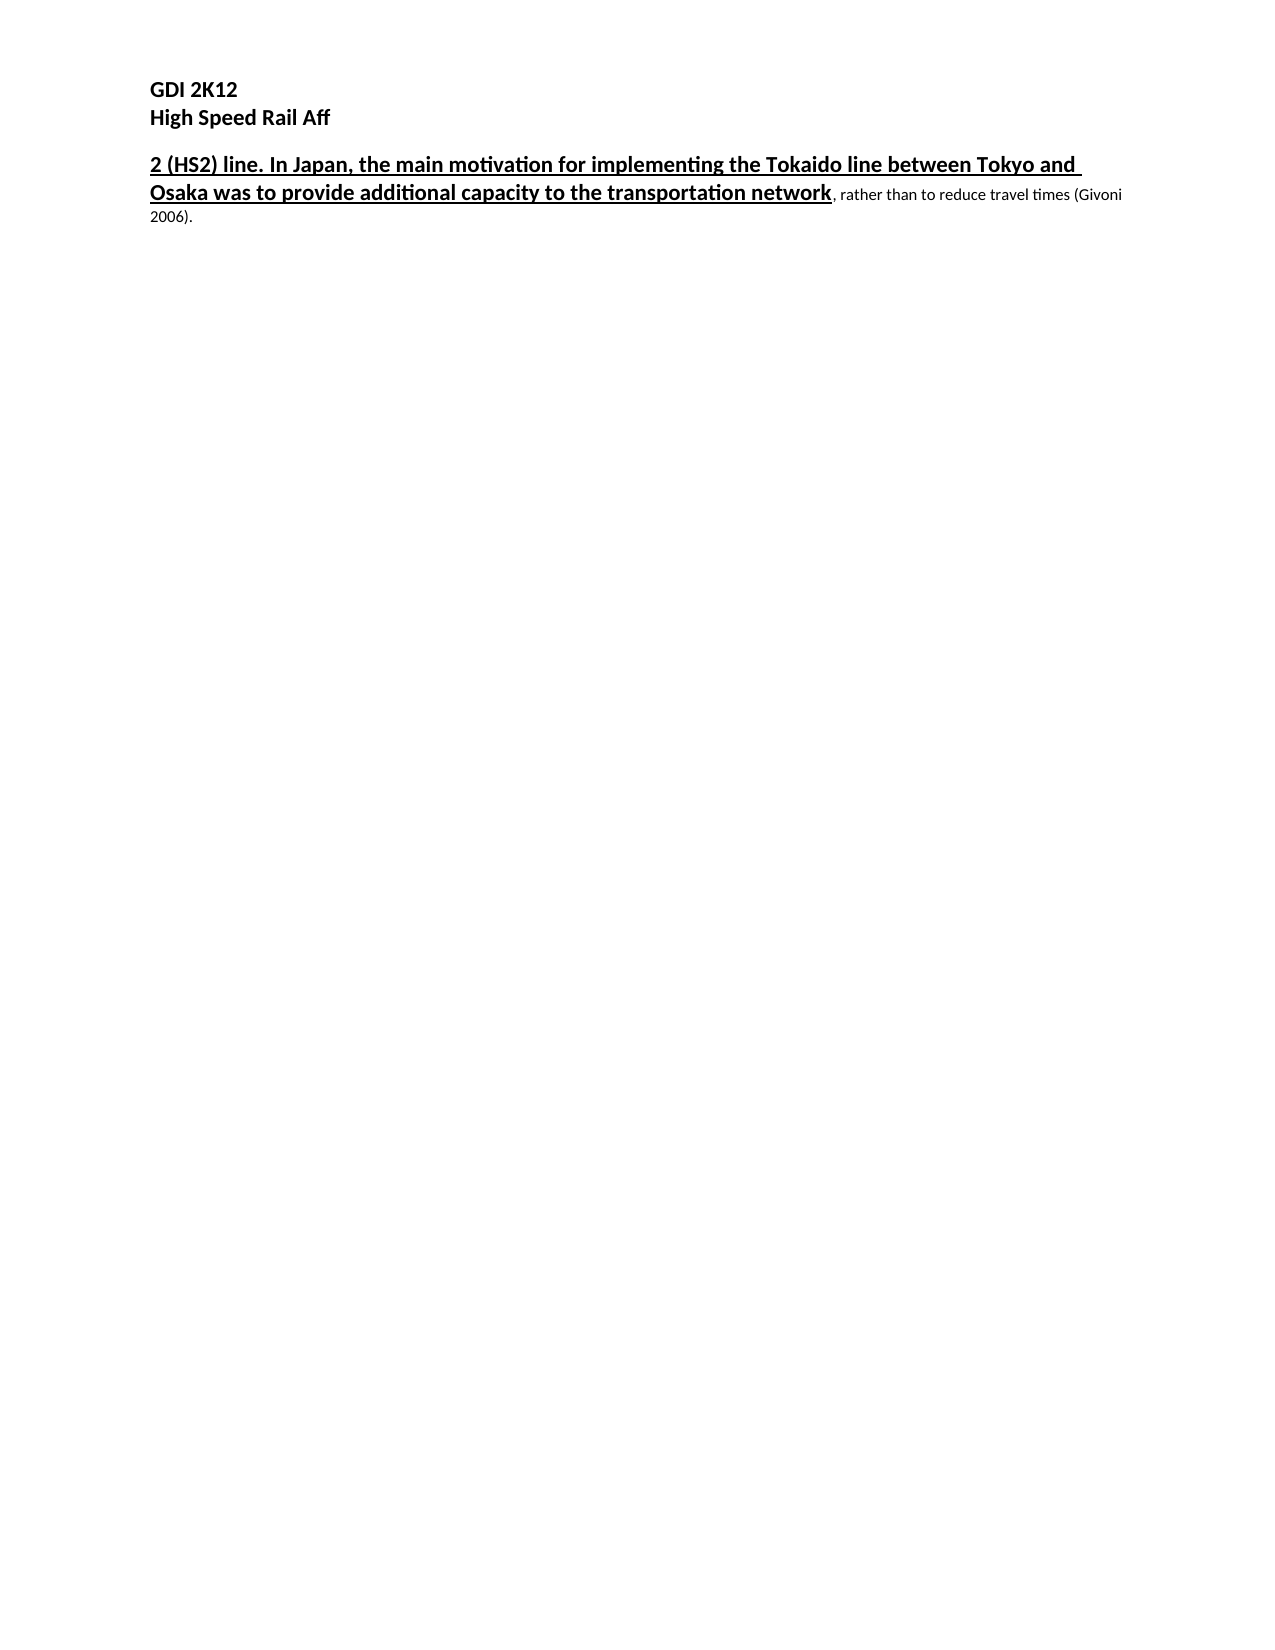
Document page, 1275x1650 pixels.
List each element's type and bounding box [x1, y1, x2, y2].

text [150, 150, 1125, 226]
